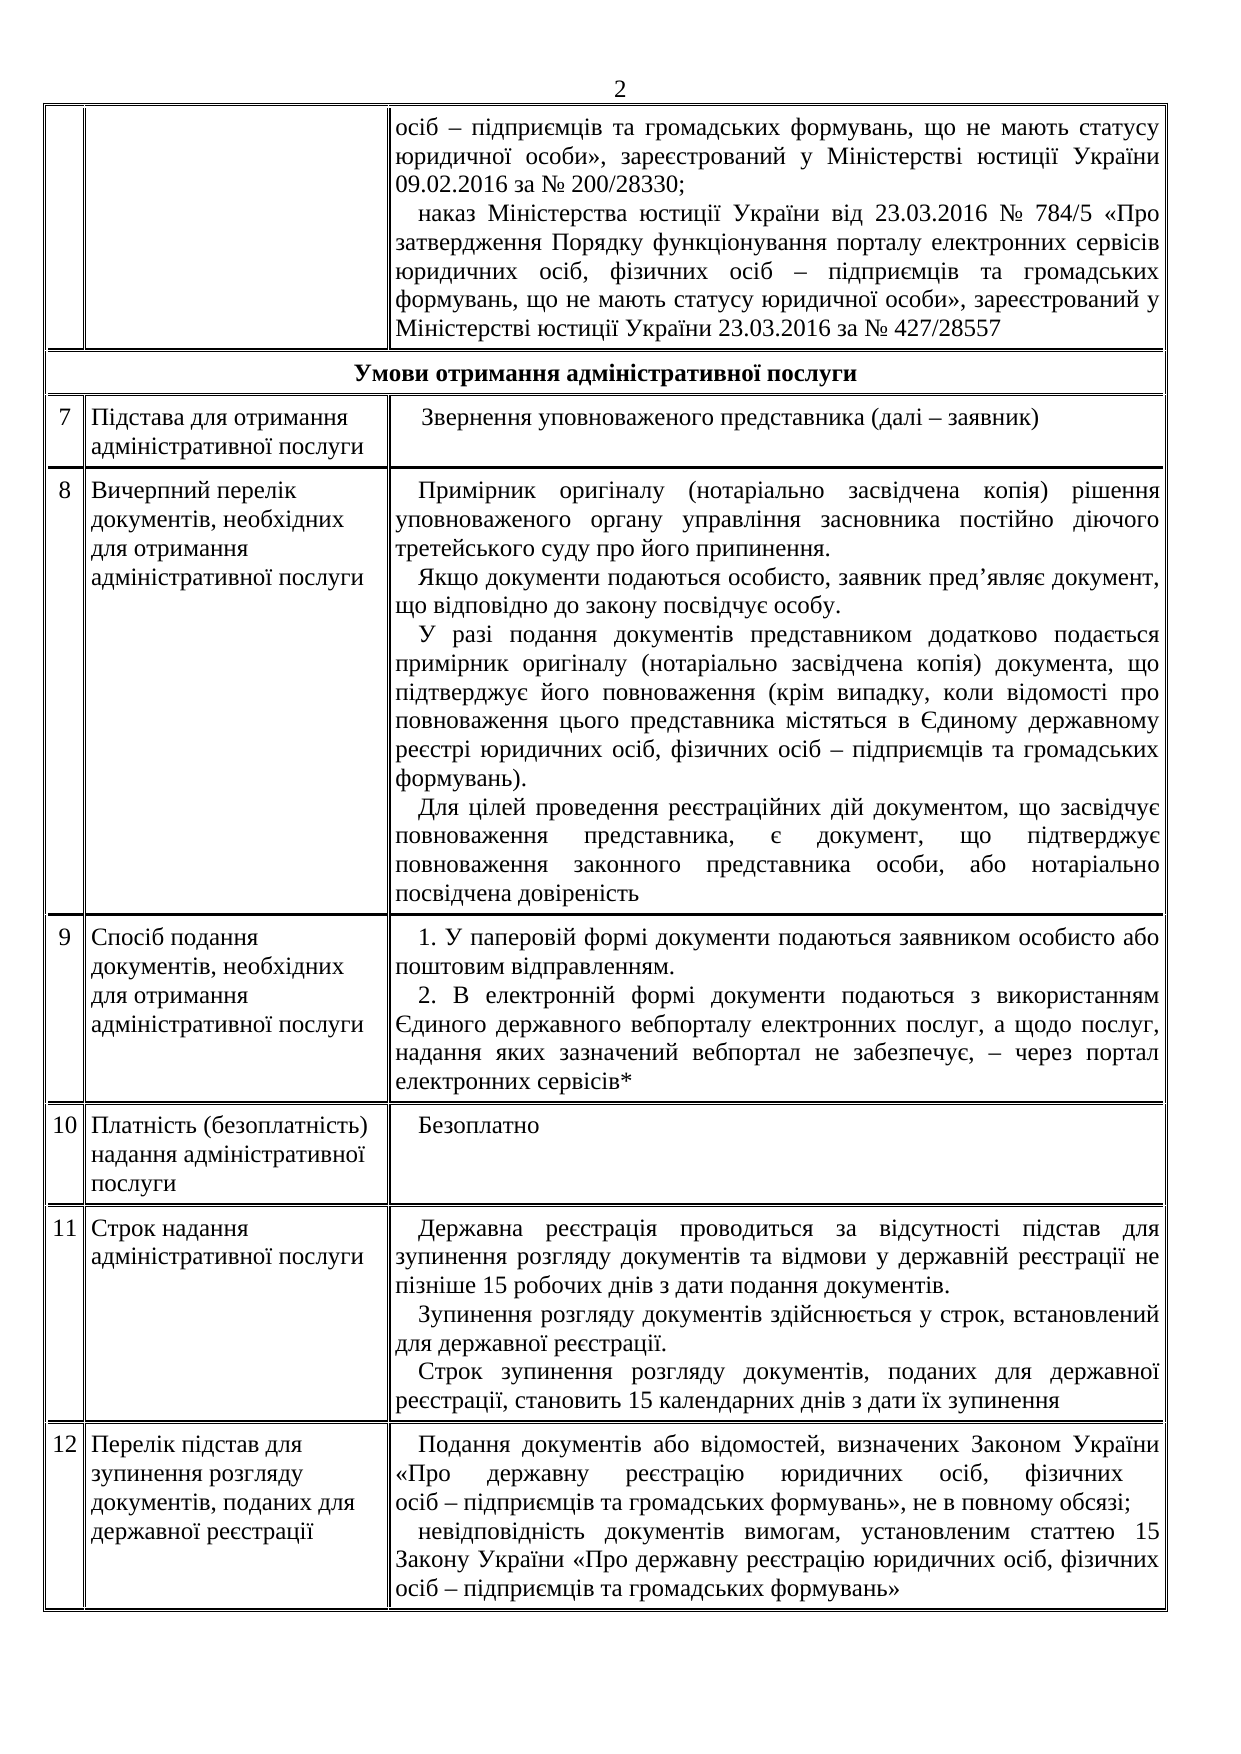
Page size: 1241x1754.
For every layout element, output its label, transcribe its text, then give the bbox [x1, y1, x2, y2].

table_cell 7 [44, 393, 84, 466]
table_cell 9 [44, 913, 83, 1101]
table_cell Звернення уповноваженого представника (далі – заявник) [389, 393, 1166, 466]
table_cell Підстава для отримання адміністративної послуги [86, 396, 387, 466]
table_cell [389, 106, 1165, 348]
table_cell Примірник оригіналу (нотаріально засвідчена копія) рішення уповноваженого органу управління засновника постійно діючого третейського суду про його припинення. Якщо документи подаються особисто, заявник пред’являє документ, що відповідно до закону посвідчує особу. У разі подання документів представником додатково подається примірник оригіналу (нотаріально засвідчена копія) документа, що підтверджує його повноваження (крім випадку, коли відомості про повноваження цього представника містяться в Єдиному державному реєстрі юридичних осіб, фізичних осіб – підприємців та громадських формувань). Для цілей проведення реєстраційних дій документом, що засвідчує повноваження представника, є документ, що підтверджує повноваження законного представника особи, або нотаріально посвідчена довіреність [391, 466, 1165, 913]
table_cell Платність (безоплатність) надання адміністративної послуги [86, 1105, 387, 1203]
table_cell Державна реєстрація проводиться за відсутності підстав для зупинення розгляду документів та відмови у державній реєстрації не пізніше 15 робочих днів з дати подання документів. Зупинення розгляду документів здійснюється у строк, встановлений для державної реєстрації. Строк зупинення розгляду документів, поданих для державної реєстрації, становить 15 календарних днів з дати їх зупинення [391, 1203, 1165, 1420]
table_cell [85, 104, 389, 348]
table_cell 6 [46, 106, 84, 348]
table_cell 1. У паперовій формі документи подаються заявником особисто або поштовим відправленням. 2. В електронній формі документи подаються з використанням Єдиного державного вебпорталу електронних послуг, а щодо послуг, надання яких зазначений вебпортал не забезпечує, – через портал електронних сервісів* [391, 913, 1166, 1101]
table_cell Спосіб подання документів, необхідних для отримання адміністративної послуги [86, 916, 387, 1101]
table_cell Перелік підстав для зупинення розгляду документів, поданих для державної реєстрації [85, 1420, 389, 1608]
table_cell Вичерпний перелік документів, необхідних для отримання адміністративної послуги [86, 469, 387, 913]
table_cell 8 [46, 466, 83, 913]
table_cell 12 [46, 1420, 84, 1608]
table_cell Строк надання адміністративної послуги [86, 1207, 387, 1420]
table_cell Подання документів або відомостей, визначених Законом України «Про державну реєстрацію юридичних осіб, фізичних осіб – підприємців та громадських формувань», не в повному обсязі; невідповідність документів вимогам, установленим статтею 15 Закону України «Про державну реєстрацію юридичних осіб, фізичних осіб – підприємців та громадських формувань» [389, 1420, 1165, 1608]
table_cell 10 [46, 1101, 83, 1203]
table_cell Умови отримання адміністративної послуги [46, 348, 1165, 393]
table_cell 11 [46, 1203, 83, 1420]
table_cell Безоплатно [391, 1101, 1165, 1203]
